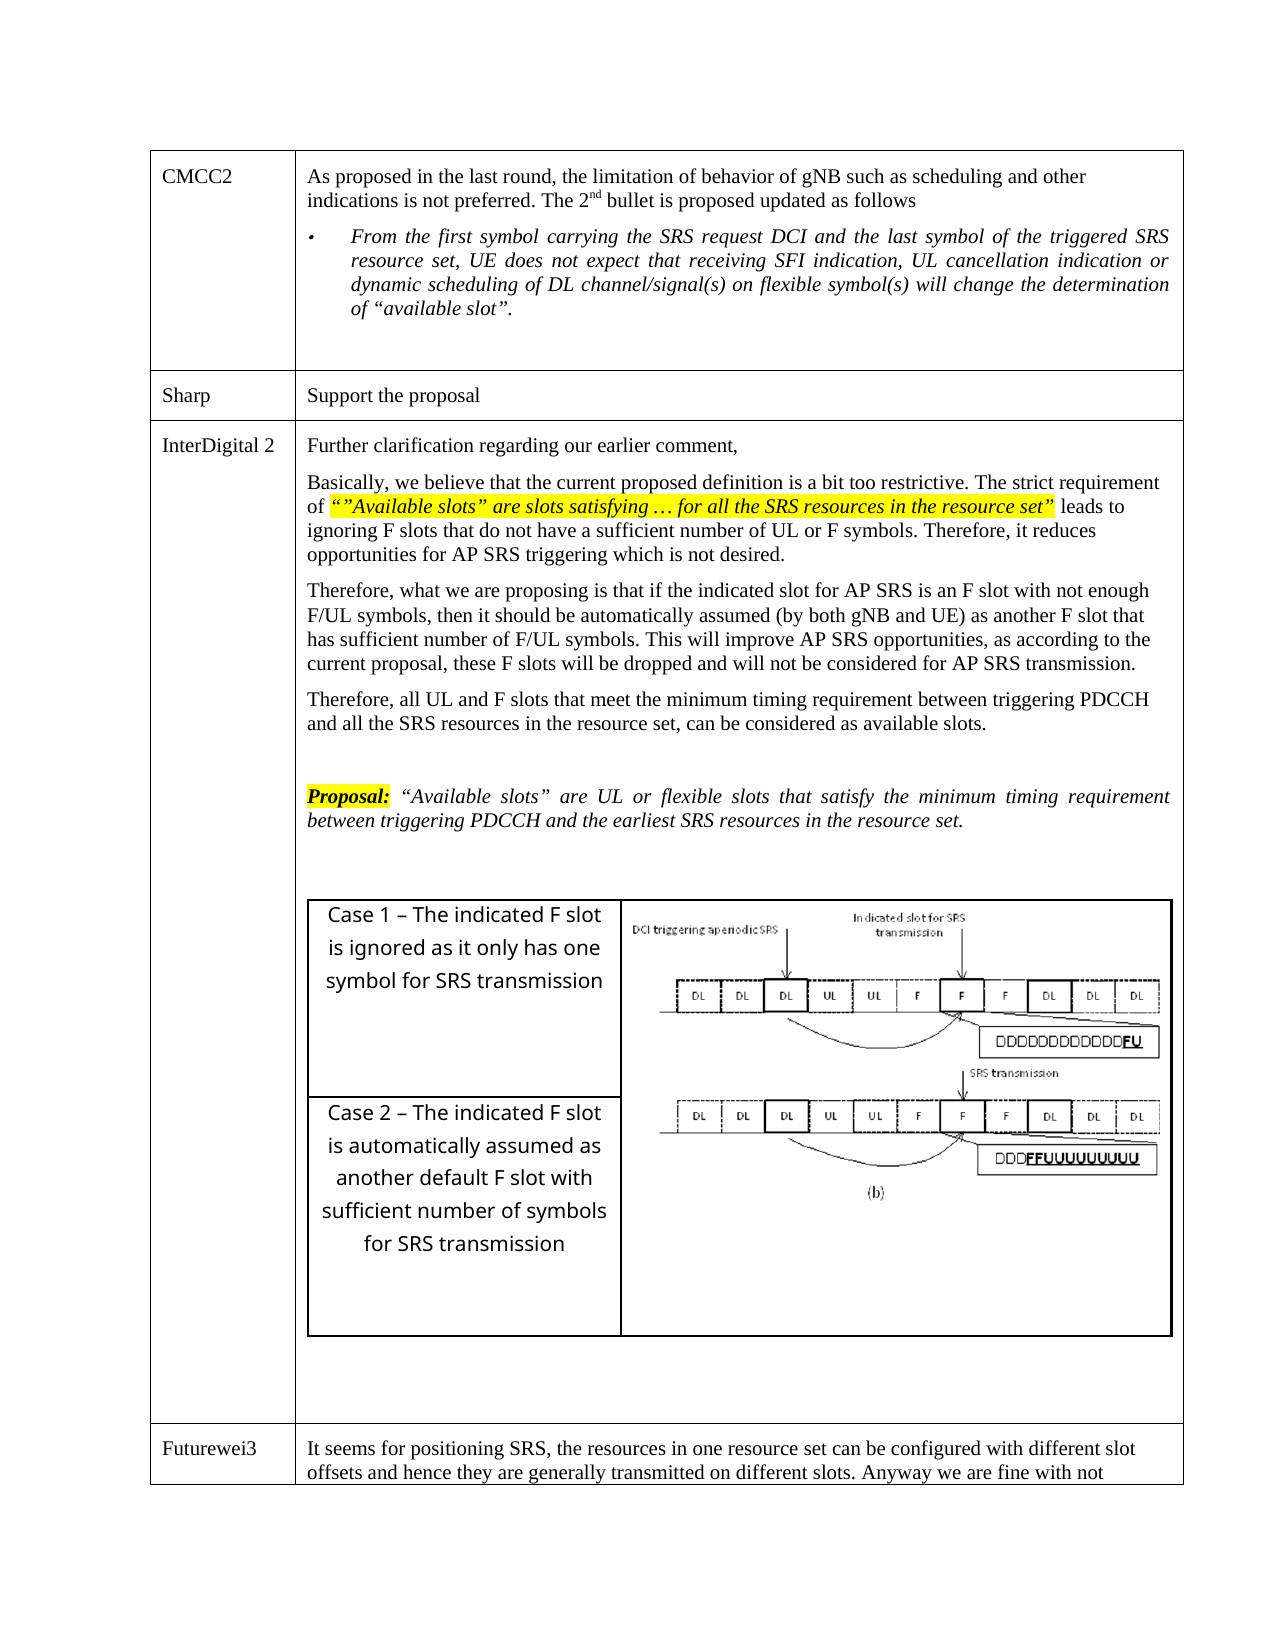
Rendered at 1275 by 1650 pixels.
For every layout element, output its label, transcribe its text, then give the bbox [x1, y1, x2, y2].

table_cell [296, 1424, 1183, 1484]
table_cell Sharp [151, 371, 295, 419]
picture [632, 900, 1160, 1212]
table_cell Support the proposal [296, 371, 1183, 419]
table_cell CMCC2 [151, 151, 295, 369]
table_cell Further clarification regarding our earlier comment, Basically, we believe that the current proposed definition is a bit too restrictive. The strict requirement of “”Available slots” are slots satisfying … for all the SRS resources in the resource set” leads to ignoring F slots that do not have a sufficient number of UL or F symbols. Therefore, it reduces opportunities for AP SRS triggering which is not desired. Therefore, what we are proposing is that if the indicated slot for AP SRS is an F slot with not enough F/UL symbols, then it should be automatically assumed (by both gNB and UE) as another F slot that has sufficient number of F/UL symbols. This will improve AP SRS opportunities, as according to the current proposal, these F slots will be dropped and will not be considered for AP SRS transmission. Therefore, all UL and F slots that meet the minimum timing requirement between triggering PDCCH and all the SRS resources in the resource set, can be considered as available slots. Proposal: “Available slots” are UL or flexible slots that satisfy the minimum timing requirement between triggering PDCCH and the earliest SRS resources in the resource set. [296, 421, 1183, 1423]
table_cell Futurewei3 [151, 1424, 295, 1484]
table_cell InterDigital 2 [151, 421, 295, 1423]
table_cell As proposed in the last round, the limitation of behavior of gNB such as scheduling and other indications is not preferred. The 2nd bullet is proposed updated as follows From the first symbol carrying the SRS request DCI and the last symbol of the triggered SRS resource set, UE does not expect that receiving SFI indication, UL cancellation indication or dynamic scheduling of DL channel/signal(s) on flexible symbol(s) will change the determination of “available slot”. [296, 151, 1183, 369]
